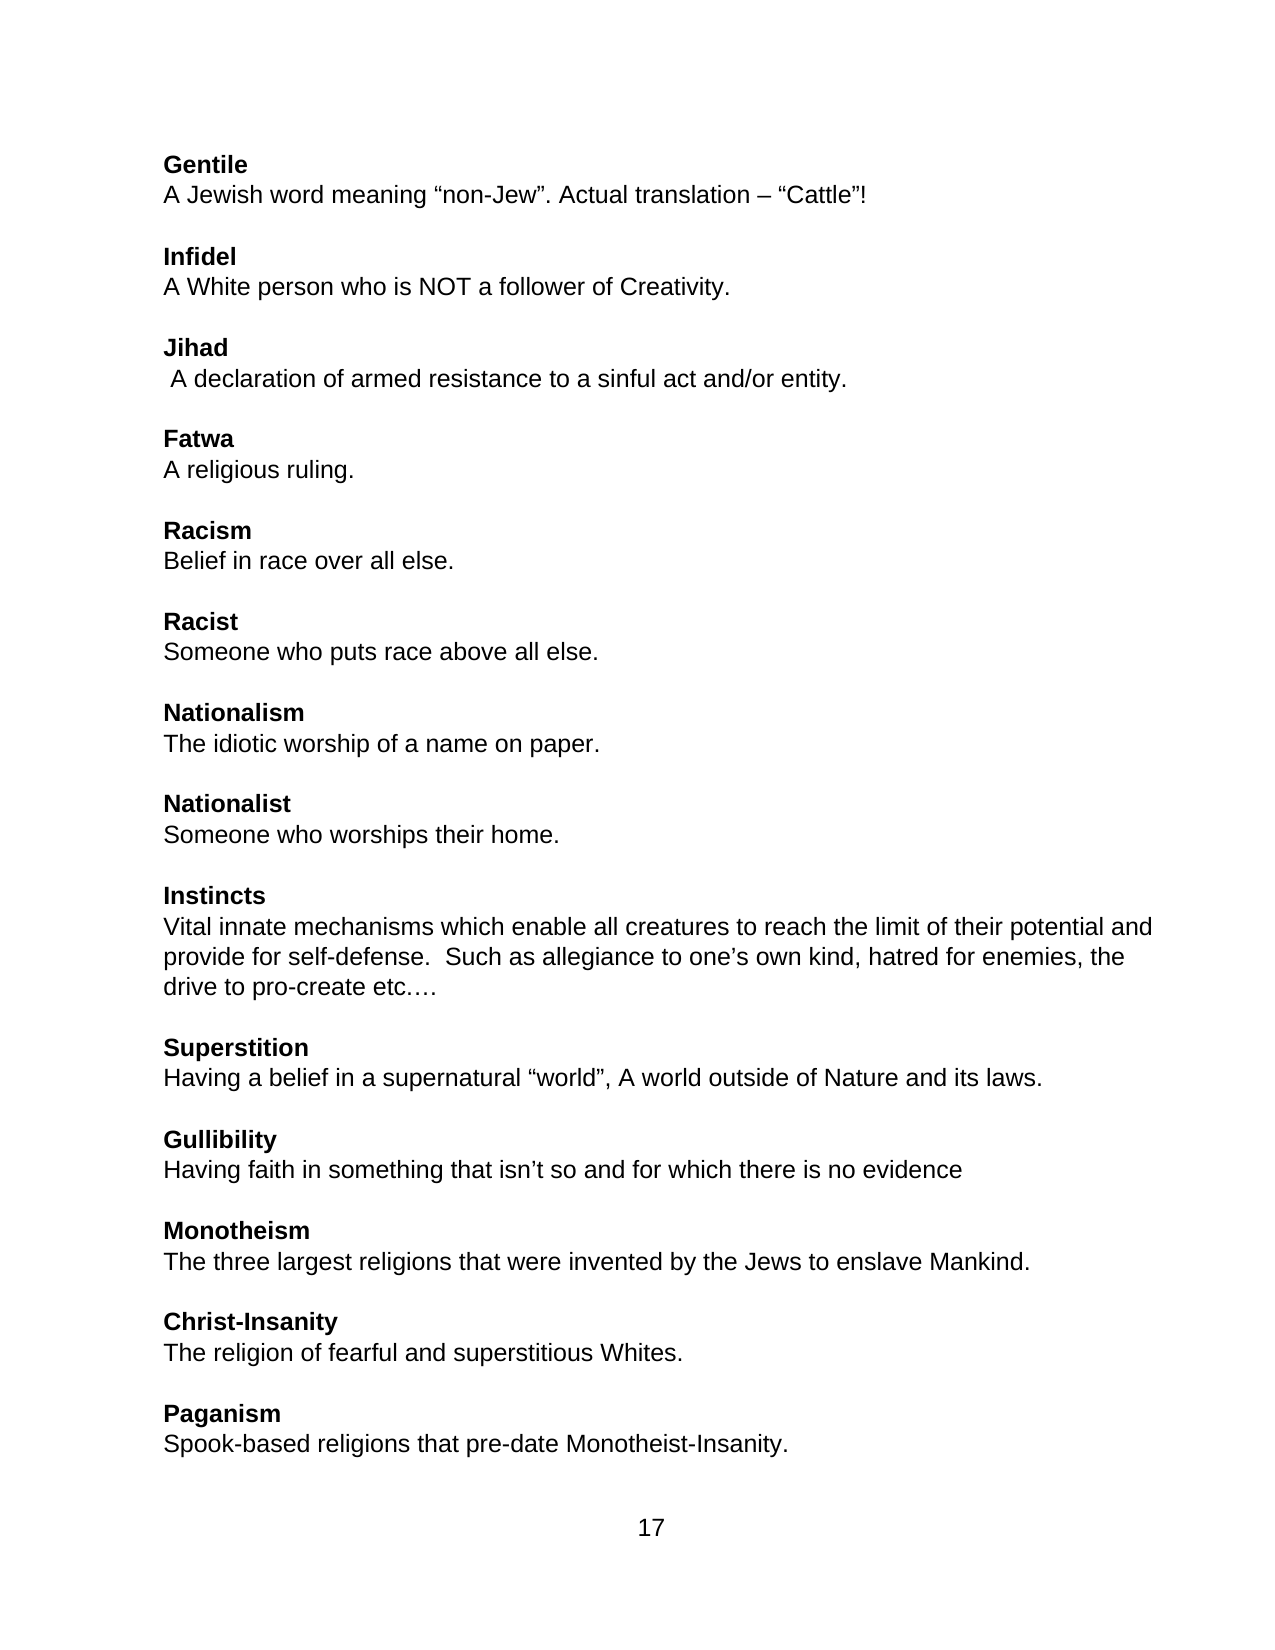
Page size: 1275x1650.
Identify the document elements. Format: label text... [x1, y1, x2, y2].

text Paganism [126, 1399, 1181, 1427]
text Having faith in something that isn’t so and for which there is no evidence [126, 1155, 1181, 1184]
text Fatwa [126, 424, 1181, 453]
text Jihad [126, 333, 1181, 362]
text A White person who is NOT a follower of Creativity. [126, 272, 1181, 301]
text The religion of fearful and superstitious Whites. [126, 1338, 1181, 1367]
text Someone who puts race above all else. [126, 637, 1181, 666]
text Spook-based religions that pre-date Monotheist-Insanity. [126, 1429, 1181, 1458]
text The three largest religions that were invented by the Jews to enslave Mankind. [126, 1247, 1181, 1275]
text Someone who worships their home. [126, 820, 1181, 849]
text Racism [126, 516, 1181, 544]
text A religious ruling. [126, 455, 1181, 484]
text Nationalist [126, 789, 1181, 818]
text Gentile [126, 150, 1186, 179]
text Gullibility [126, 1125, 1186, 1154]
subtitle Instincts [126, 881, 1186, 910]
text Superstition [126, 1033, 1186, 1062]
text A Jewish word meaning “non-Jew”. Actual translation – “Cattle”! [126, 181, 1181, 209]
text Nationalism [126, 698, 1181, 727]
text Vital innate mechanisms which enable all creatures to reach the limit of their potential and provide for self-defense. Such as allegiance to one’s own kind, hatred for enemies, the drive to pro-create etc.… [163, 912, 1181, 1000]
text Racist [126, 607, 1181, 636]
text Christ-Insanity [126, 1307, 1181, 1336]
text Monotheism [126, 1216, 1181, 1245]
text Having a belief in a supernatural “world”, A world outside of Nature and its laws. [126, 1063, 1181, 1092]
text A declaration of armed resistance to a sinful act and/or entity. [126, 364, 1181, 392]
text The idiotic worship of a name on paper. [126, 729, 1181, 757]
text Infidel [126, 242, 1186, 271]
text Belief in race over all else. [126, 546, 1181, 575]
